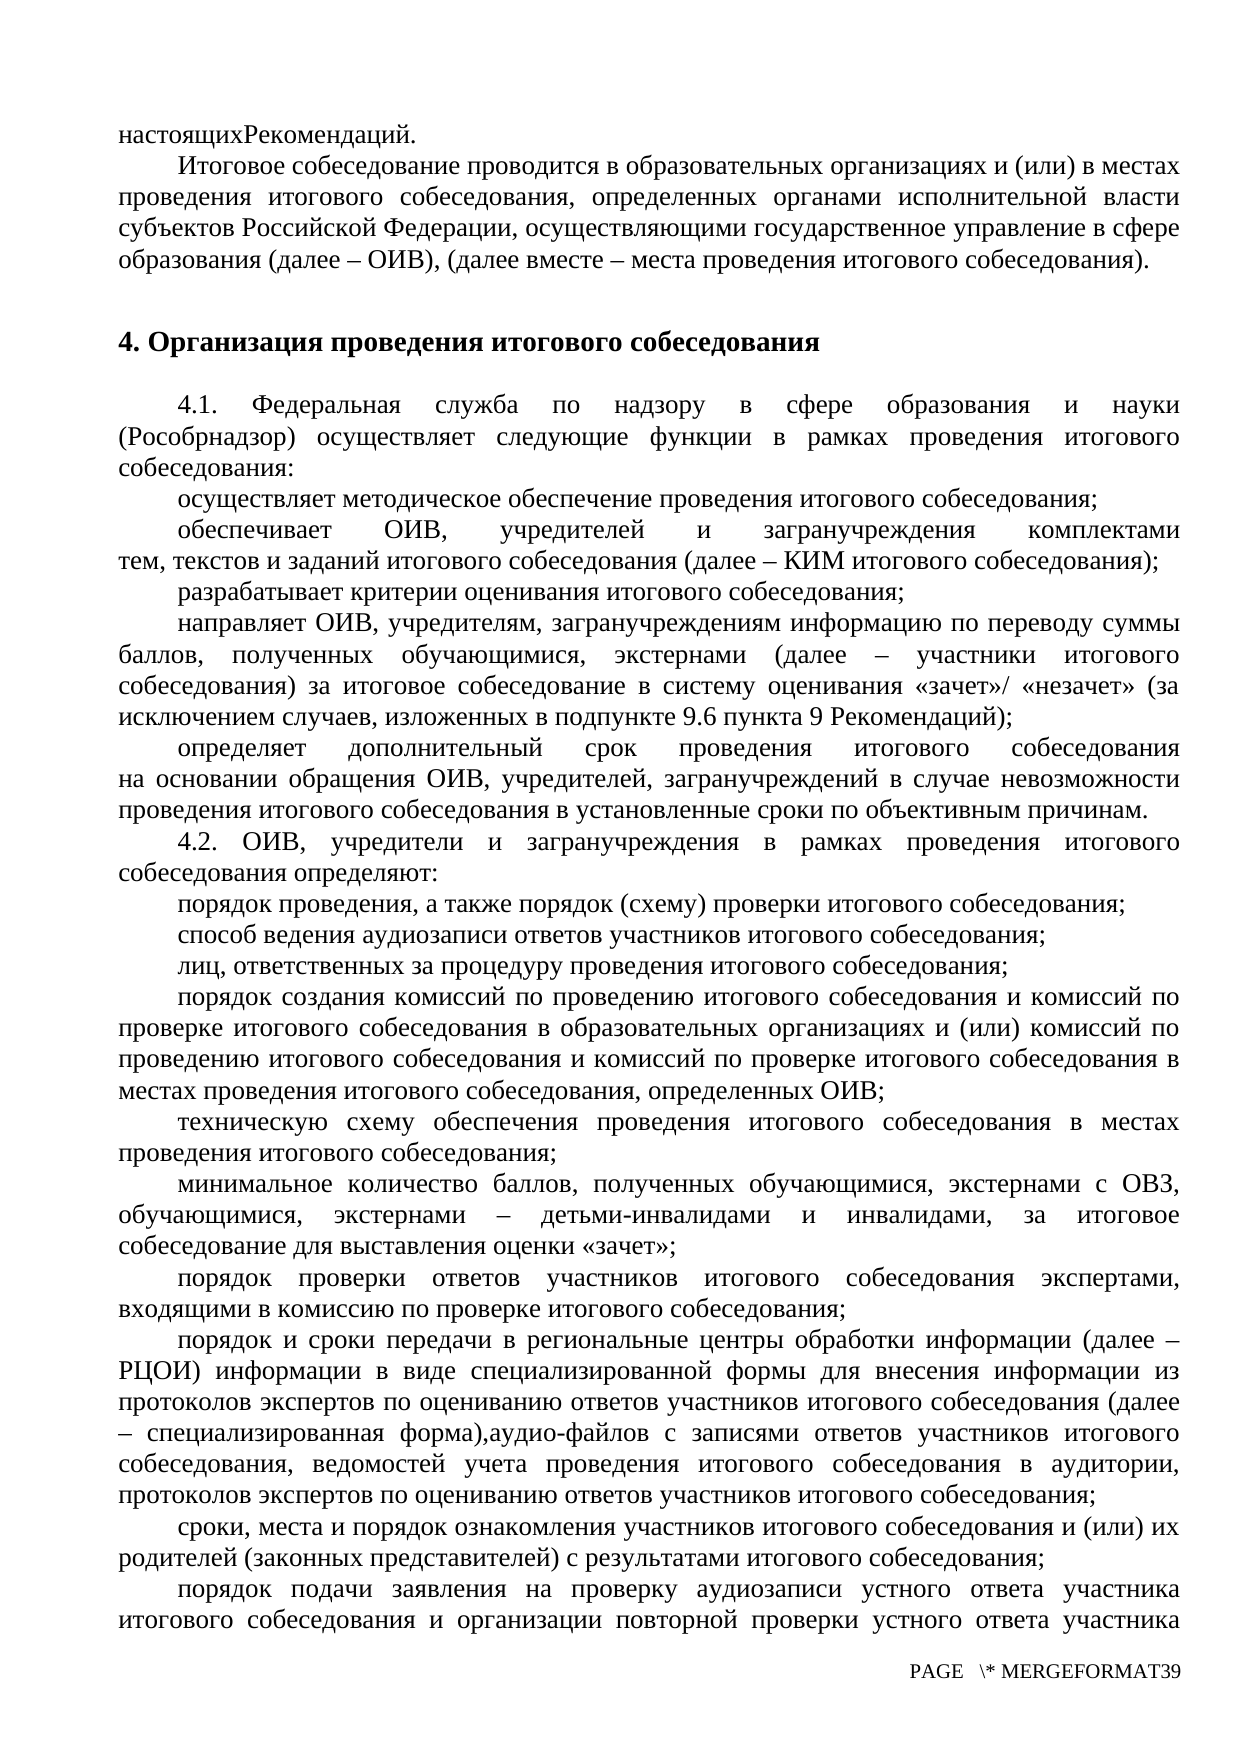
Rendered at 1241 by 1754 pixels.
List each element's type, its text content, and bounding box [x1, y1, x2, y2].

text направляет ОИВ, учредителям, загранучреждениям информацию по переводу суммы баллов, полученных обучающимися, экстернами (далее – участники итогового собеседования) за итоговое собеседование в систему оценивания «зачет»/ «незачет» (за исключением случаев, изложенных в подпункте 9.6 пункта 9 Рекомендаций); [118, 607, 1181, 731]
text 4.2. ОИВ, учредители и загранучреждения в рамках проведения итогового собеседования определяют: [118, 824, 1181, 887]
text определяет дополнительный срок проведения итогового собеседования на основании обращения ОИВ, учредителей, загранучреждений в случае невозможности проведения итогового собеседования в установленные сроки по объективным причинам. [118, 731, 1181, 824]
text осуществляет методическое обеспечение проведения итогового собеседования; [118, 482, 1181, 513]
text порядок создания комиссий по проведению итогового собеседования и комиссий по проверке итогового собеседования в образовательных организациях и (или) комиссий по проведению итогового собеседования и комиссий по проверке итогового собеседования в местах проведения итогового собеседования, определенных ОИВ; [118, 980, 1181, 1105]
text 4.1. Федеральная служба по надзору в сфере образования и науки (Рособрнадзор) осуществляет следующие функции в рамках проведения итогового собеседования: [118, 388, 1181, 482]
text порядок и сроки передачи в региональные центры обработки информации (далее – РЦОИ) информации в виде специализированной формы для внесения информации из протоколов экспертов по оцениванию ответов участников итогового собеседования (далее – специализированная форма),аудио-файлов с записями ответов участников итогового собеседования, ведомостей учета проведения итогового собеседования в аудитории, протоколов экспертов по оцениванию ответов участников итогового собеседования; [118, 1323, 1181, 1510]
text сроки, места и порядок ознакомления участников итогового собеседования и (или) их родителей (законных представителей) с результатами итогового собеседования; [118, 1510, 1181, 1572]
text техническую схему обеспечения проведения итогового собеседования в местах проведения итогового собеседования; [118, 1105, 1181, 1167]
text порядок проверки ответов участников итогового собеседования экспертами, входящими в комиссию по проверке итогового собеседования; [118, 1261, 1181, 1323]
text Итоговое собеседование проводится в образовательных организациях и (или) в местах проведения итогового собеседования, определенных органами исполнительной власти субъектов Российской Федерации, осуществляющими государственное управление в сфере образования (далее – ОИВ), (далее вместе – места проведения итогового собеседования). [118, 149, 1181, 274]
text разрабатывает критерии оценивания итогового собеседования; [118, 575, 1181, 607]
text минимальное количество баллов, полученных обучающимися, экстернами с ОВЗ, обучающимися, экстернами – детьми-инвалидами и инвалидами, за итоговое собеседование для выставления оценки «зачет»; [118, 1167, 1181, 1261]
text способ ведения аудиозаписи ответов участников итогового собеседования; [118, 918, 1181, 949]
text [118, 1572, 1181, 1634]
text обеспечивает ОИВ, учредителей и загранучреждения комплектами тем, текстов и заданий итогового собеседования (далее – КИМ итогового собеседования); [118, 513, 1181, 575]
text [118, 118, 1181, 149]
text порядок проведения, а также порядок (схему) проверки итогового собеседования; [118, 887, 1181, 918]
text лиц, ответственных за процедуру проведения итогового собеседования; [118, 949, 1181, 980]
subtitle 4. Организация проведения итогового собеседования [118, 324, 1181, 357]
